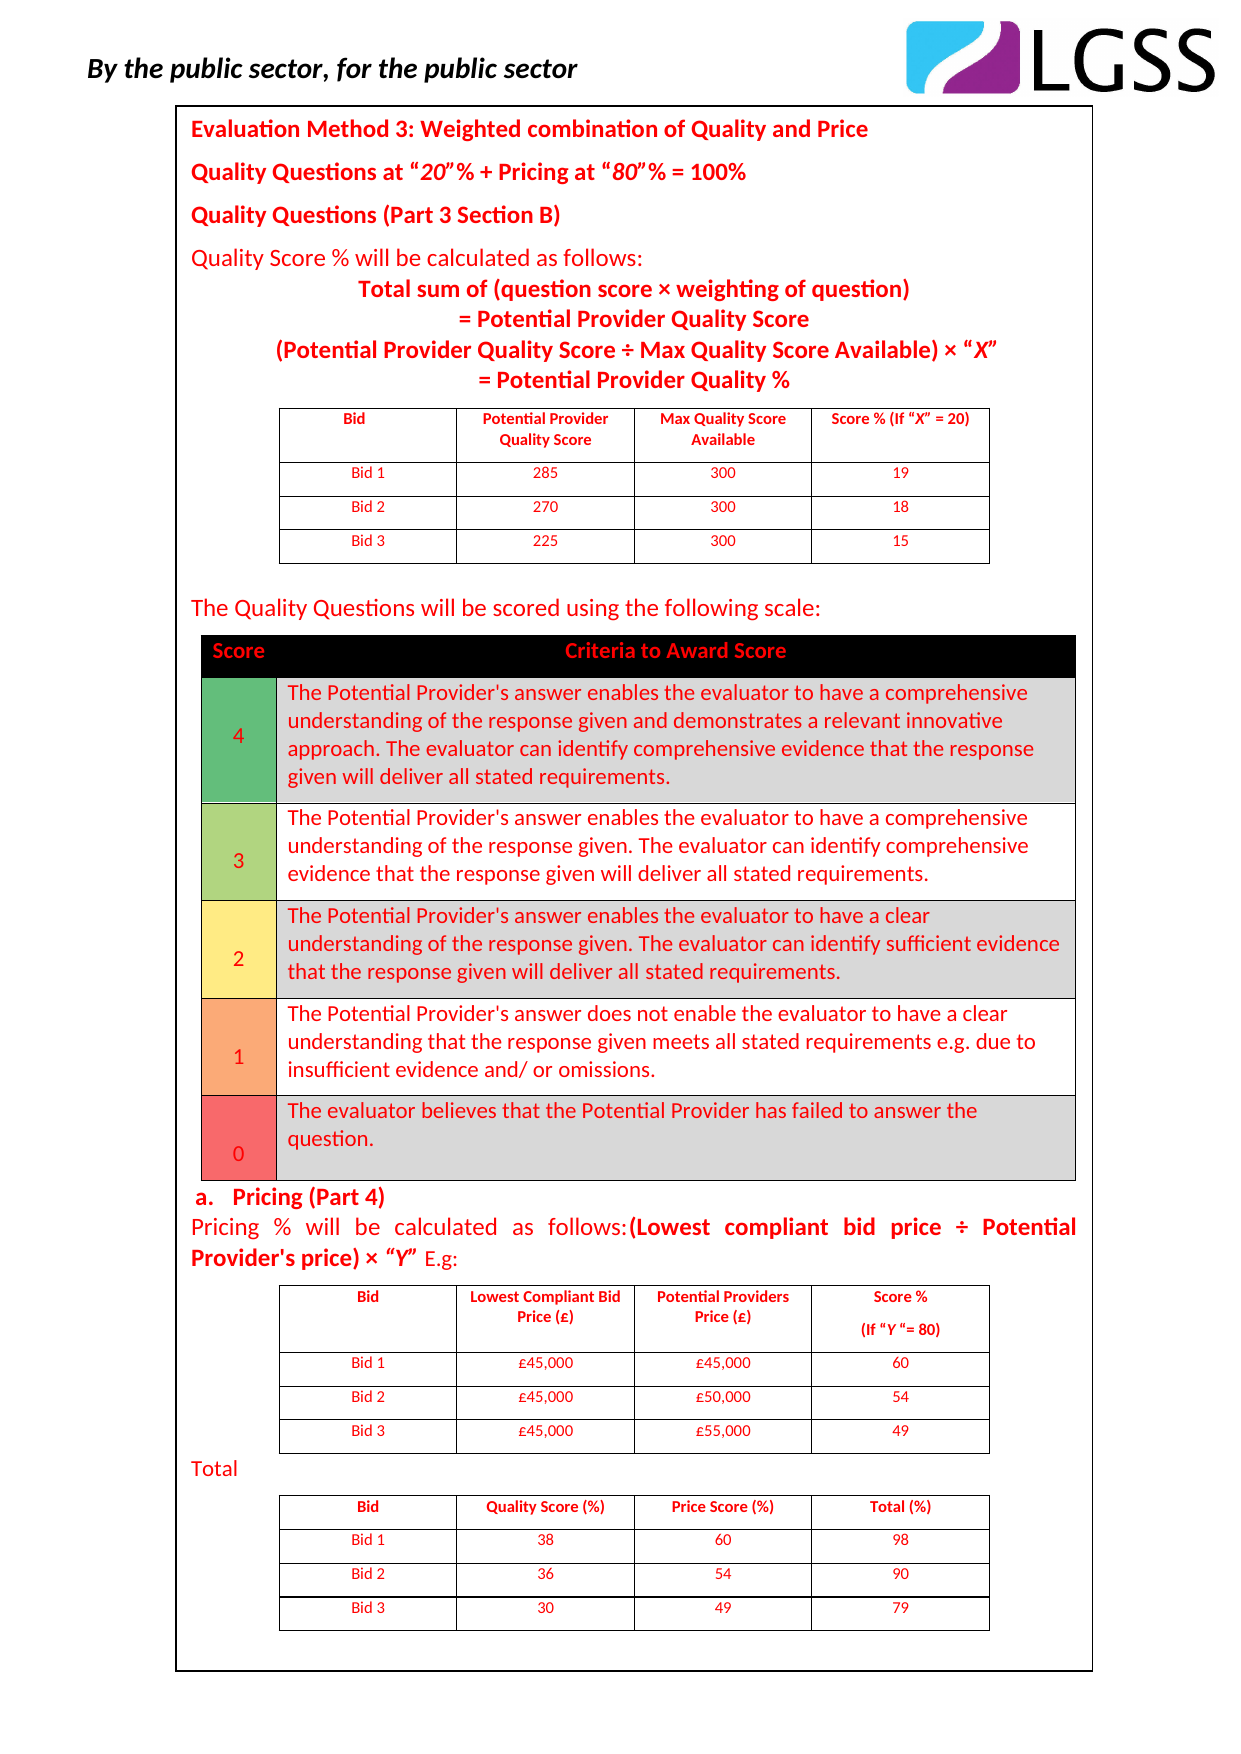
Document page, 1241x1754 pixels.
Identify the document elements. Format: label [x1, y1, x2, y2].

picture [903, 18, 1219, 97]
